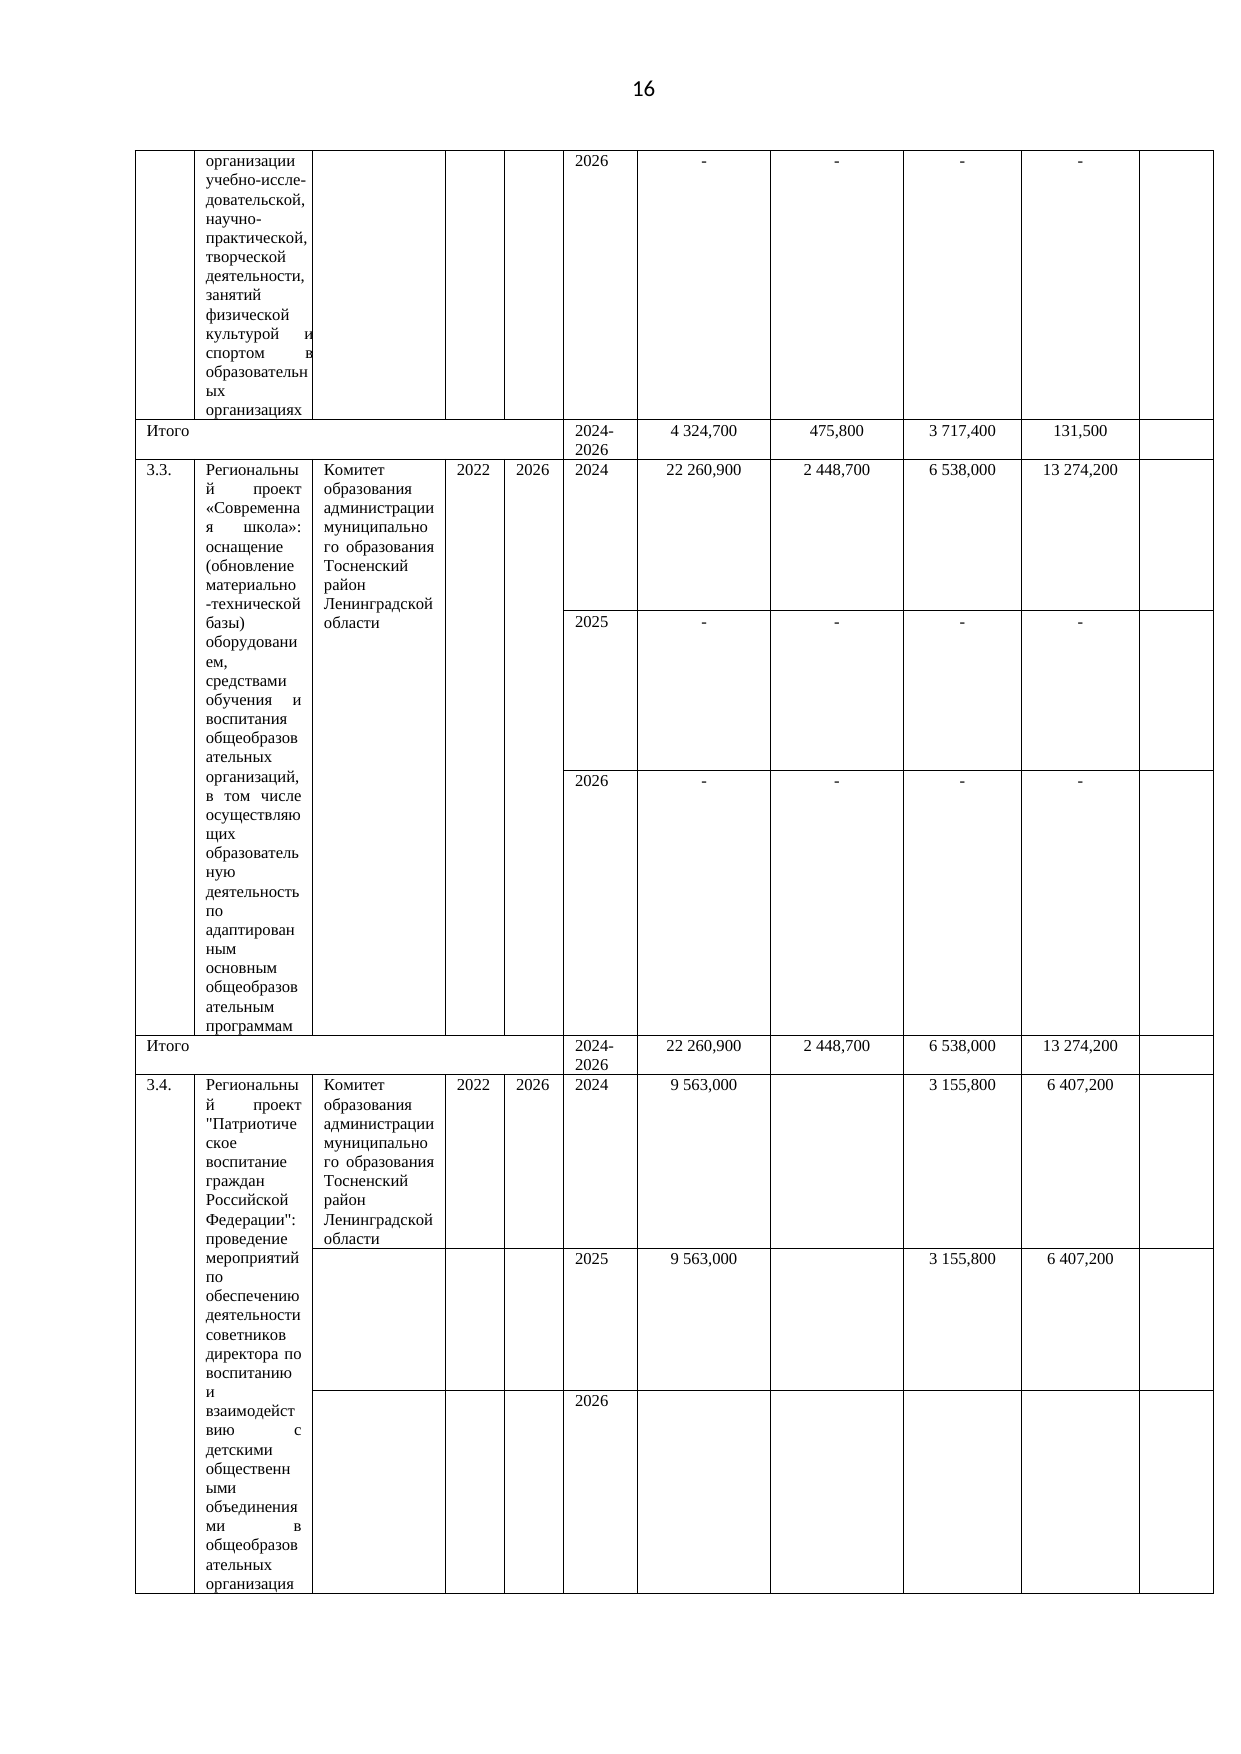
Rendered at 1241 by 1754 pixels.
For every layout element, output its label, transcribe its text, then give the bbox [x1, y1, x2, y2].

table_cell [446, 151, 504, 419]
table_cell 2 448,700 [771, 1036, 903, 1074]
table_cell 9 563,000 [638, 1249, 770, 1390]
table_cell 2024-2026 [564, 1036, 637, 1074]
table_cell 2026 [564, 151, 637, 419]
table_cell [638, 1391, 770, 1593]
table_cell [505, 1391, 563, 1593]
table_cell Региональный проект «Современная школа»: оснащение (обновление материально-технической базы) оборудованием, средствами обучения и воспитания общеобразовательных организаций, в том числе осуществляющих образовательную деятельность по адаптированным основным общеобразовательным программам [195, 460, 312, 1035]
table_cell [1140, 1249, 1213, 1390]
table_cell - [638, 771, 770, 1035]
table_cell 6 538,000 [904, 1036, 1021, 1074]
table_cell - [1022, 771, 1139, 1035]
table_cell 475,800 [771, 420, 903, 459]
table_cell 2026 [505, 460, 563, 1035]
table_cell [313, 151, 445, 419]
table_cell 2024 [564, 1075, 637, 1248]
table_cell - [638, 611, 770, 770]
table_cell [1140, 460, 1213, 610]
table_cell [1140, 771, 1213, 1035]
table_cell [1022, 1391, 1139, 1593]
table_cell Комитет образования администрации муниципального образования Тосненский район Ленинградской области [313, 460, 445, 1035]
table_cell 2 448,700 [771, 460, 903, 610]
table_cell 3.3. [136, 460, 194, 1035]
table_cell [1140, 1391, 1213, 1593]
table_cell 2025 [564, 1249, 637, 1390]
table_cell 6 407,200 [1022, 1249, 1139, 1390]
table_cell 131,500 [1022, 420, 1139, 459]
table_cell 6 407,200 [1022, 1075, 1139, 1248]
table_cell [313, 1249, 445, 1390]
table_cell 9 563,000 [638, 1075, 770, 1248]
table_cell Итого [136, 1036, 563, 1074]
table_cell 3 717,400 [904, 420, 1021, 459]
table_cell - [771, 611, 903, 770]
table_cell [1140, 420, 1213, 459]
table_cell - [771, 771, 903, 1035]
table_cell 22 260,900 [638, 460, 770, 610]
table_cell - [1022, 611, 1139, 770]
table_cell [904, 1391, 1021, 1593]
table_cell - [904, 151, 1021, 419]
table_cell 3 155,800 [904, 1075, 1021, 1248]
table_cell [1140, 1075, 1213, 1248]
table_cell [771, 1075, 903, 1248]
table_cell [1140, 1036, 1213, 1074]
table_cell - [904, 771, 1021, 1035]
table_cell [1140, 611, 1213, 770]
table_cell [1140, 151, 1213, 419]
table_cell 6 538,000 [904, 460, 1021, 610]
table_cell [505, 151, 563, 419]
table_cell 13 274,200 [1022, 460, 1139, 610]
table_cell - [771, 151, 903, 419]
table_cell 2022 [446, 1075, 504, 1248]
table_cell 3.4. [136, 1075, 194, 1593]
table_cell [505, 1249, 563, 1390]
table_cell [771, 1249, 903, 1390]
table_cell 2024-2026 [564, 420, 637, 459]
table_cell - [904, 611, 1021, 770]
table_cell 13 274,200 [1022, 1036, 1139, 1074]
table_cell - [638, 151, 770, 419]
table_cell [771, 1391, 903, 1593]
table_cell 2025 [564, 611, 637, 770]
table_cell 2026 [505, 1075, 563, 1248]
table_cell 2026 [564, 771, 637, 1035]
table_cell [446, 1391, 504, 1593]
table_cell [446, 1249, 504, 1390]
table_cell Комитет образования администрации муниципального образования Тосненский район Ленинградской области [313, 1075, 445, 1248]
table_cell 22 260,900 [638, 1036, 770, 1074]
table_cell Итого [136, 420, 563, 459]
table_cell [313, 1391, 445, 1593]
table_cell 2024 [564, 460, 637, 610]
table_cell - [1022, 151, 1139, 419]
table_cell Региональный проект "Патриотическое воспитание граждан Российской Федерации": проведение мероприятий по обеспечению деятельности советников директора по воспитанию и взаимодействию с детскими общественными объединениями в общеобразовательных организациях [195, 1075, 312, 1593]
table_cell 3 155,800 [904, 1249, 1021, 1390]
table_cell 2026 [564, 1391, 637, 1593]
table_cell 2022 [446, 460, 504, 1035]
table_cell 4 324,700 [638, 420, 770, 459]
